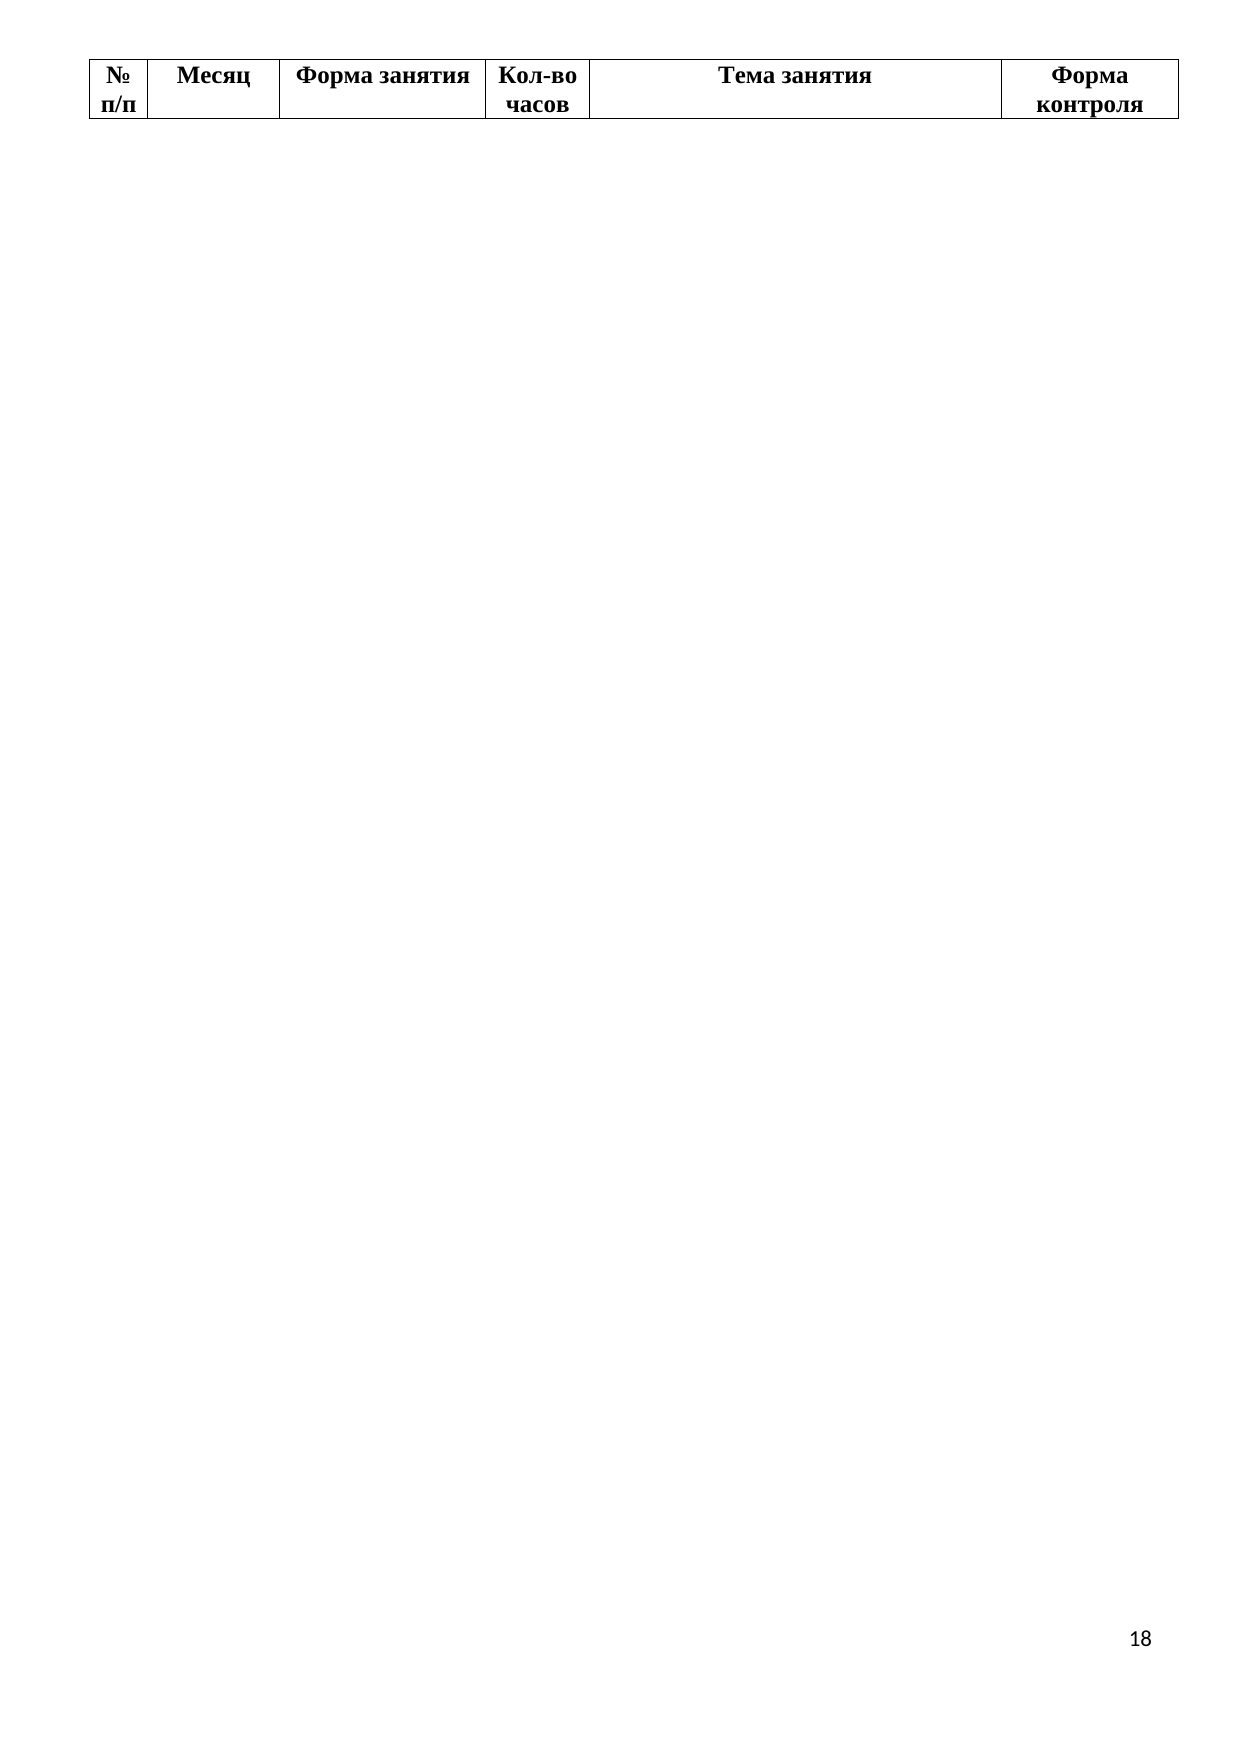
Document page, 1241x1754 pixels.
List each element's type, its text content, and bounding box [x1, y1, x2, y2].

table_header Кол-во часов [486, 60, 589, 118]
table_header Тема занятия [590, 60, 1001, 118]
table_header Форма занятия [280, 60, 485, 118]
table_header Месяц [148, 60, 279, 118]
table_header Форма контроля [1002, 60, 1178, 118]
table_header № п/п [90, 60, 147, 118]
